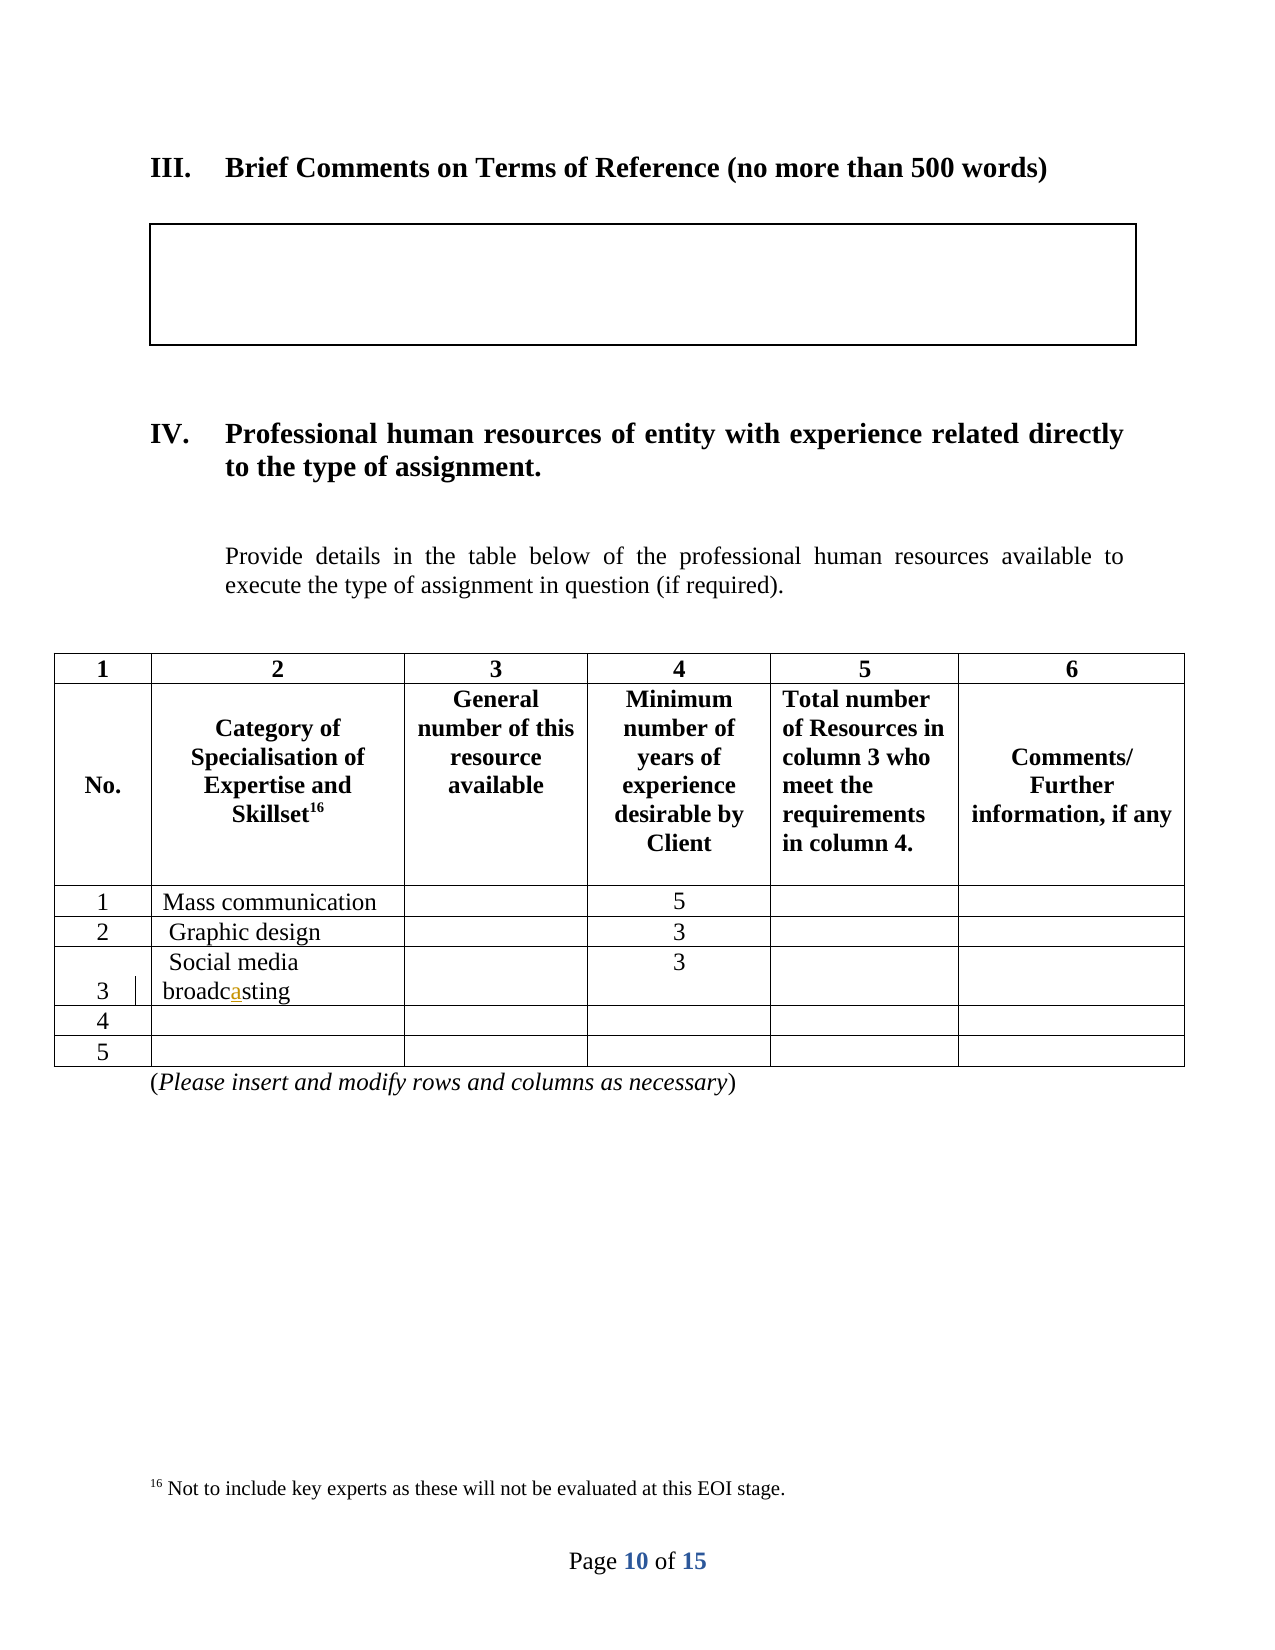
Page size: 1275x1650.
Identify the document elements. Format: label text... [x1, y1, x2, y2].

table_header 2 [152, 654, 404, 683]
table_cell [771, 917, 958, 946]
table_cell 5 [588, 886, 770, 916]
table_cell Comments/ Further information, if any [959, 684, 1184, 885]
text Provide details in the table below of the professional human resources available to execute the type of assignment in question (if required). [225, 541, 1125, 599]
table_cell [405, 917, 587, 946]
table_cell [771, 1036, 958, 1066]
table_cell 3 [588, 947, 770, 1005]
table_cell [771, 947, 958, 1005]
table_header 5 [771, 654, 958, 683]
table_cell No. [55, 684, 151, 885]
table_cell [405, 1006, 587, 1035]
text III. Brief Comments on Terms of Reference (no more than 500 words) [150, 150, 1125, 183]
table_cell 5 [55, 1036, 151, 1066]
table_cell [588, 1036, 770, 1066]
table_header 4 [588, 654, 770, 683]
table_cell [588, 1006, 770, 1035]
table_cell 1 [55, 886, 151, 916]
table_cell [405, 947, 587, 1005]
table_header 1 [55, 654, 151, 683]
table_cell [152, 1006, 404, 1035]
table_cell General number of this resource available [405, 684, 587, 885]
table_cell Graphic design [152, 917, 404, 946]
table_cell 4 [55, 1006, 151, 1035]
table_cell [959, 1036, 1184, 1066]
table_cell [959, 947, 1184, 1005]
table_header 6 [959, 654, 1184, 683]
table_cell 3 [588, 917, 770, 946]
table_header 3 [405, 654, 587, 683]
table_cell Minimum number of years of experience desirable by Client [588, 684, 770, 885]
text (Please insert and modify rows and columns as necessary) [150, 1067, 1125, 1095]
table_cell [959, 1006, 1184, 1035]
table_cell [152, 1036, 404, 1066]
table_cell [959, 886, 1184, 916]
table_cell [405, 886, 587, 916]
table_cell 2 [55, 917, 151, 946]
table_cell [771, 1006, 958, 1035]
table_cell 3 [55, 947, 151, 1005]
table_cell Category of Specialisation of Expertise and Skillset [152, 684, 404, 885]
list Professional human resources of entity with experience related directly to the type of assignment. [150, 416, 1125, 483]
table_cell [771, 886, 958, 916]
table_cell [405, 1036, 587, 1066]
table_cell Social media broadcsting [152, 947, 404, 1005]
table_cell Mass communication [152, 886, 404, 916]
table_cell Total number of Resources in column 3 who meet the requirements in column 4. [771, 684, 958, 885]
table_cell [959, 917, 1184, 946]
